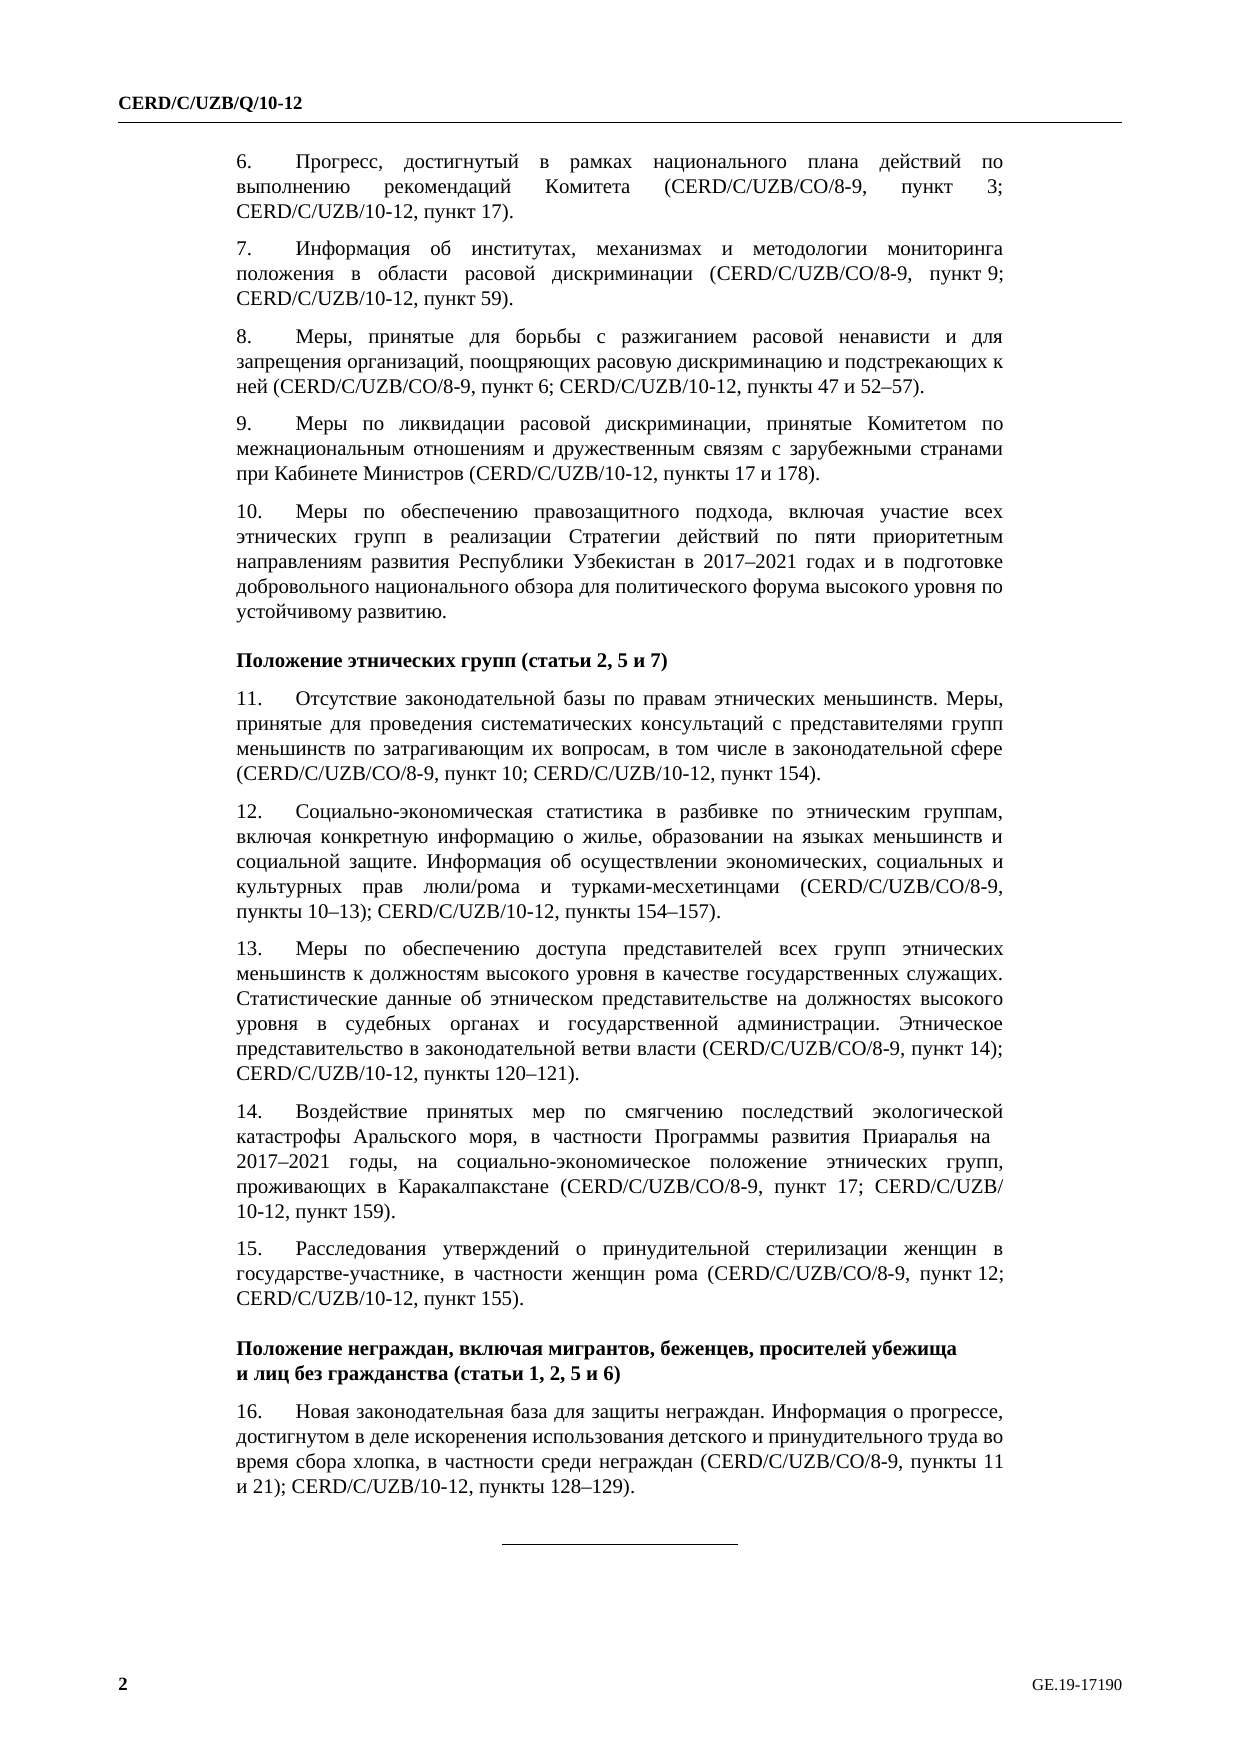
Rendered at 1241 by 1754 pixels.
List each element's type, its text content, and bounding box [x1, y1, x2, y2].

text 8. Меры, принятые для борьбы с разжиганием расовой ненависти и для запрещения организаций, поощряющих расовую дискриминацию и подстрекающих к ней (CERD/C/UZB/CO/8-9, пункт 6; CERD/C/UZB/10-12, пункты 47 и 52–57). [236, 323, 1004, 398]
text 15. Расследования утверждений о принудительной стерилизации женщин в государстве-участнике, в частности женщин рома (CERD/C/UZB/CO/8-9, пункт 12; CERD/C/UZB/10-12, пункт 155). [236, 1235, 1004, 1310]
text 7. Информация об институтах, механизмах и методологии мониторинга положения в области расовой дискриминации (CERD/C/UZB/CO/8-9, пункт 9; CERD/C/UZB/10-12, пункт 59). [236, 235, 1004, 310]
text 11. Отсутствие законодательной базы по правам этнических меньшинств. Меры, принятые для проведения систематических консультаций с представителями групп меньшинств по затрагивающим их вопросам, в том числе в законодательной сфере (CERD/C/UZB/CO/8-9, пункт 10; CERD/C/UZB/10-12, пункт 154). [236, 685, 1004, 785]
text 9. Меры по ликвидации расовой дискриминации, принятые Комитетом по межнациональным отношениям и дружественным связям с зарубежными странами при Кабинете Министров (CERD/C/UZB/10-12, пункты 17 и 178). [236, 410, 1004, 485]
text 16. Новая законодательная база для защиты неграждан. Информация о прогрессе, достигнутом в деле искоренения использования детского и принудительного труда во время сбора хлопка, в частности среди неграждан (CERD/C/UZB/CO/8-9, пункты 11 и 21); CERD/C/UZB/10-12, пункты 128–129). [236, 1398, 1004, 1498]
text Положение неграждан, включая мигрантов, беженцев, просителей убежища и лиц без гражданства (статьи 1, 2, 5 и 6) [118, 1335, 1004, 1385]
text 6. Прогресс, достигнутый в рамках национального плана действий по выполнению рекомендаций Комитета (CERD/C/UZB/CO/8-9, пункт 3; CERD/C/UZB/10-12, пункт 17). [236, 148, 1004, 223]
text 10. Меры по обеспечению правозащитного подхода, включая участие всех этнических групп в реализации Стратегии действий по пяти приоритетным направлениям развития Республики Узбекистан в 2017–2021 годах и в подготовке добровольного национального обзора для политического форума высокого уровня по устойчивому развитию. [236, 498, 1004, 623]
text Положение этнических групп (статьи 2, 5 и 7) [118, 648, 1004, 673]
text 14. Воздействие принятых мер по смягчению последствий экологической катастрофы Аральского моря, в частности Программы развития Приаралья на 2017–2021 годы, на социально-экономическое положение этнических групп, проживающих в Каракалпакстане (CERD/C/UZB/CO/8-9, пункт 17; CERD/C/UZB/ 10-12, пункт 159). [236, 1098, 1004, 1223]
text 12. Социально-экономическая статистика в разбивке по этническим группам, включая конкретную информацию о жилье, образовании на языках меньшинств и социальной защите. Информация об осуществлении экономических, социальных и культурных прав люли/рома и турками-месхетинцами (CERD/C/UZB/CO/8-9, пункты 10–13); CERD/C/UZB/10-12, пункты 154–157). [236, 798, 1004, 923]
text 13. Меры по обеспечению доступа представителей всех групп этнических меньшинств к должностям высокого уровня в качестве государственных служащих. Статистические данные об этническом представительстве на должностях высокого уровня в судебных органах и государственной администрации. Этническое представительство в законодательной ветви власти (CERD/C/UZB/CO/8-9, пункт 14); CERD/C/UZB/10-12, пункты 120–121). [236, 935, 1004, 1085]
